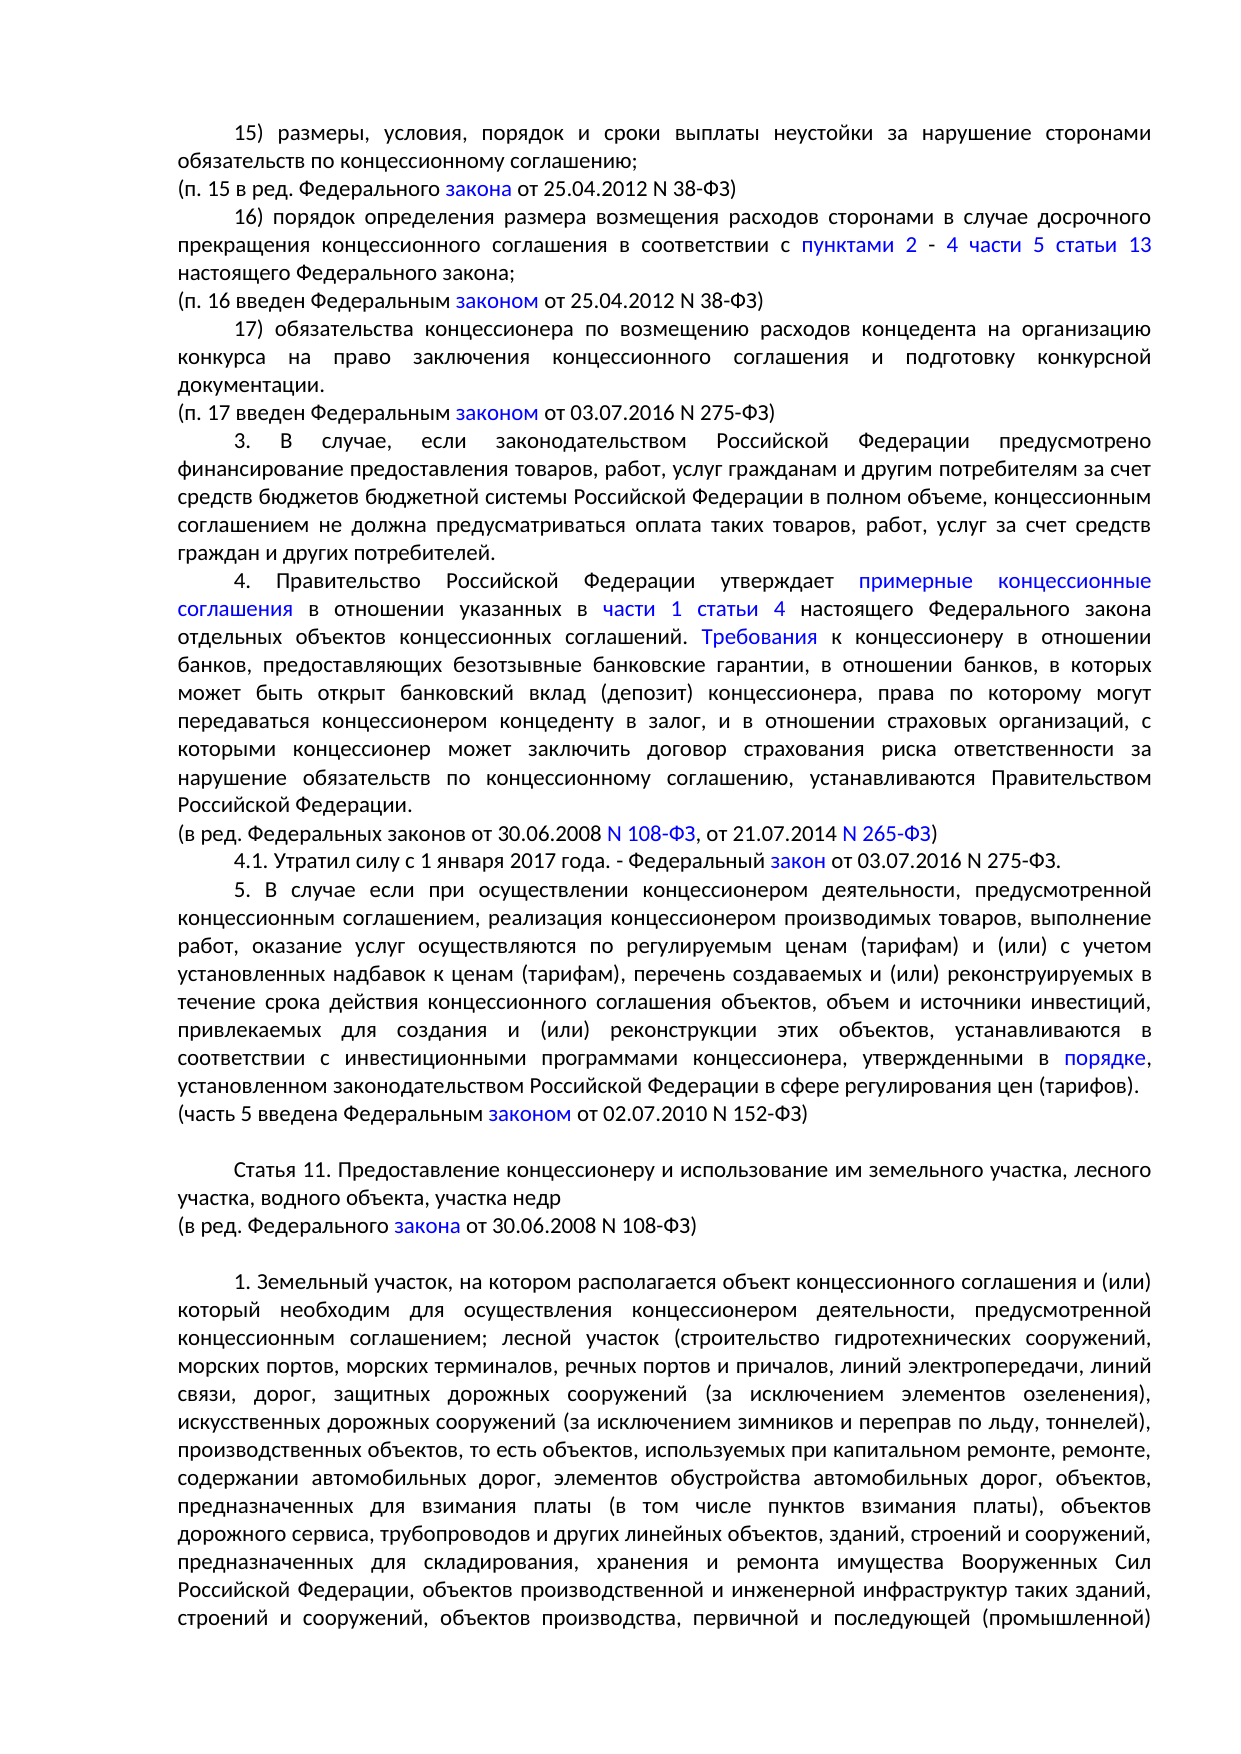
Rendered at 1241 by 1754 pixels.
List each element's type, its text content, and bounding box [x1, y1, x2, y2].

text (п. 17 введен Федеральным законом от 03.07.2016 N 275-ФЗ) [177, 398, 1152, 426]
text Статья 11. Предоставление концессионеру и использование им земельного участка, лесного участка, водного объекта, участка недр [177, 1155, 1152, 1211]
text (п. 16 введен Федеральным законом от 25.04.2012 N 38-ФЗ) [177, 286, 1152, 314]
text 3. В случае, если законодательством Российской Федерации предусмотрено финансирование предоставления товаров, работ, услуг гражданам и другим потребителям за счет средств бюджетов бюджетной системы Российской Федерации в полном объеме, концессионным соглашением не должна предусматриваться оплата таких товаров, работ, услуг за счет средств граждан и других потребителей. [177, 426, 1152, 566]
text 4. Правительство Российской Федерации утверждает примерные концессионные соглашения в отношении указанных в части 1 статьи 4 настоящего Федерального закона отдельных объектов концессионных соглашений. Требования к концессионеру в отношении банков, предоставляющих безотзывные банковские гарантии, в отношении банков, в которых может быть открыт банковский вклад (депозит) концессионера, права по которому могут передаваться концессионером концеденту в залог, и в отношении страховых организаций, с которыми концессионер может заключить договор страхования риска ответственности за нарушение обязательств по концессионному соглашению, устанавливаются Правительством Российской Федерации. [177, 566, 1152, 819]
text (п. 15 в ред. Федерального закона от 25.04.2012 N 38-ФЗ) [177, 174, 1152, 202]
text 5. В случае если при осуществлении концессионером деятельности, предусмотренной концессионным соглашением, реализация концессионером производимых товаров, выполнение работ, оказание услуг осуществляются по регулируемым ценам (тарифам) и (или) с учетом установленных надбавок к ценам (тарифам), перечень создаваемых и (или) реконструируемых в течение срока действия концессионного соглашения объектов, объем и источники инвестиций, привлекаемых для создания и (или) реконструкции этих объектов, устанавливаются в соответствии с инвестиционными программами концессионера, утвержденными в порядке, установленном законодательством Российской Федерации в сфере регулирования цен (тарифов). [177, 875, 1152, 1099]
text 17) обязательства концессионера по возмещению расходов концедента на организацию конкурса на право заключения концессионного соглашения и подготовку конкурсной документации. [177, 314, 1152, 398]
text 15) размеры, условия, порядок и сроки выплаты неустойки за нарушение сторонами обязательств по концессионному соглашению; [177, 118, 1152, 174]
text (в ред. Федеральных законов от 30.06.2008 N 108-ФЗ, от 21.07.2014 N 265-ФЗ) [177, 819, 1152, 847]
text (часть 5 введена Федеральным законом от 02.07.2010 N 152-ФЗ) [177, 1099, 1152, 1127]
text 4.1. Утратил силу с 1 января 2017 года. - Федеральный закон от 03.07.2016 N 275-ФЗ. [177, 847, 1152, 875]
text (в ред. Федерального закона от 30.06.2008 N 108-ФЗ) [177, 1211, 1152, 1239]
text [177, 1267, 1152, 1631]
text 16) порядок определения размера возмещения расходов сторонами в случае досрочного прекращения концессионного соглашения в соответствии с пунктами 2 - 4 части 5 статьи 13 настоящего Федерального закона; [177, 202, 1152, 286]
